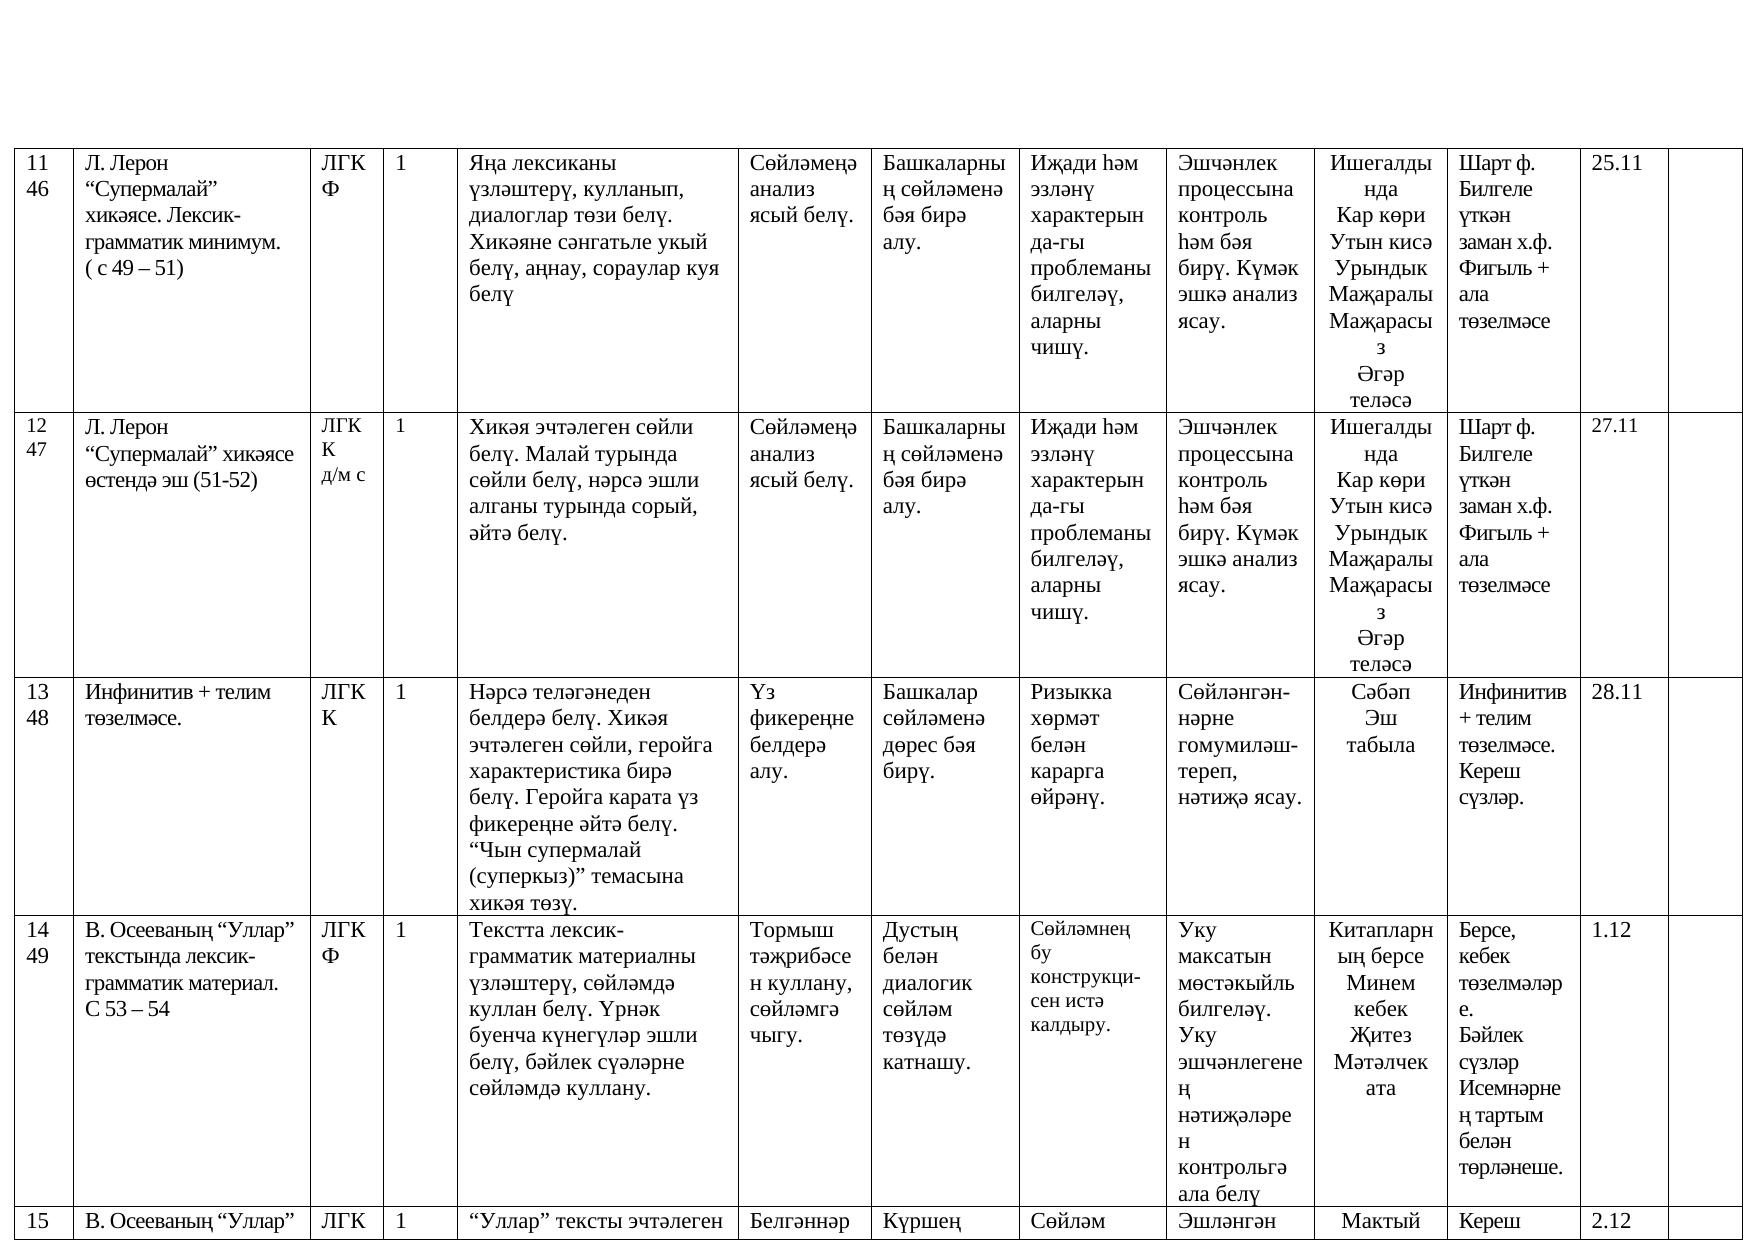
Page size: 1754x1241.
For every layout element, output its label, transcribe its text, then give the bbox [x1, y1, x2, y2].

table_cell 2.12 [1581, 1207, 1668, 1239]
table_cell Текстта лексик-грамматик материалны үзләштерү, сөйләмдә куллан белү. Үрнәк буенча күнегүләр эшли белү, бәйлек сүәләрне сөйләмдә куллану. [458, 916, 738, 1206]
table_cell 1 [384, 1207, 457, 1239]
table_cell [458, 1207, 738, 1239]
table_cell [1167, 1207, 1314, 1239]
table_cell 1.12 [1581, 916, 1668, 1206]
table_cell Сөйләмеңә анализ ясый белү. [739, 149, 871, 412]
table_cell Башкаларның сөйләменә бәя бирә алу. [872, 413, 1019, 677]
table_cell Китапларның берсе Минем кебек Җитез Мәтәлчек ата [1315, 916, 1447, 1206]
table_cell 15 50 [15, 1207, 73, 1239]
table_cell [1315, 1207, 1447, 1239]
table_cell Тормыш тәҗрибәсен куллану, сөйләмгә чыгу. [739, 916, 871, 1206]
table_cell ЛГКФ [311, 149, 383, 412]
table_cell Л. Лерон “Супермалай” хикәясе. Лексик-грамматик минимум. ( с 49 – 51) [74, 149, 310, 412]
table_cell Ишегалдында Кар көри Утын кисә Урындык Маҗаралы Маҗарасыз Әгәр теләсә [1315, 413, 1447, 677]
table_cell 1 [384, 413, 457, 677]
table_cell 27.11 [1581, 413, 1668, 677]
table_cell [1020, 1207, 1166, 1239]
table_cell Үз фикереңне белдерә алу. [739, 678, 871, 915]
table_cell [1669, 413, 1742, 677]
table_cell Л. Лерон “Супермалай” хикәясе өстендә эш (51-52) [74, 413, 310, 677]
table_cell 12 47 [15, 413, 73, 677]
table_cell Инфинитив + телим төзелмәсе. [74, 678, 310, 915]
table_cell Яңа лексиканы үзләштерү, кулланып, диалоглар төзи белү. Хикәяне сәнгатьле укый белү, аңнау, сораулар куя белү [458, 149, 738, 412]
table_cell 1 [384, 916, 457, 1206]
table_cell Башкаларның сөйләменә бәя бирә алу. [872, 149, 1019, 412]
table_cell ЛГКК д/м с [311, 413, 383, 677]
table_cell Ризыкка хөрмәт белән карарга өйрәнү. [1020, 678, 1166, 915]
table_cell Эшчәнлек процессына контроль һәм бәя бирү. Күмәк эшкә анализ ясау. [1167, 413, 1314, 677]
table_cell ЛГКК [311, 678, 383, 915]
table_cell Нәрсә теләгәнеден белдерә белү. Хикәя эчтәлеген сөйли, геройга характеристика бирә белү. Геройга карата үз фикереңне әйтә белү. “Чын супермалай (суперкыз)” темасына хикәя төзү. [458, 678, 738, 915]
table_cell Сөйләнгән-нәрне гомумиләш-тереп, нәтиҗә ясау. [1167, 678, 1314, 915]
table_cell ЛГКФ [311, 916, 383, 1206]
table_cell Шарт ф. Билгеле үткән заман х.ф. Фигыль + ала төзелмәсе [1448, 149, 1580, 412]
table_cell Башкалар сөйләменә дөрес бәя бирү. [872, 678, 1019, 915]
table_cell Хикәя эчтәлеген сөйли белү. Малай турында сөйли белү, нәрсә эшли алганы турында сорый, әйтә белү. [458, 413, 738, 677]
table_cell В. Осееваның “Уллар” текстында лексик-грамматик материал. С 53 – 54 [74, 916, 310, 1206]
table_cell Ишегалдында Кар көри Утын кисә Урындык Маҗаралы Маҗарасыз Әгәр теләсә [1315, 149, 1447, 412]
table_cell 13 48 [15, 678, 73, 915]
table_cell [1669, 1207, 1742, 1239]
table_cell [74, 1207, 310, 1239]
table_cell Сөйләмеңә анализ ясый белү. [739, 413, 871, 677]
table_cell 28.11 [1581, 678, 1668, 915]
table_cell Уку максатын мөстәкыйль билгеләү. Уку эшчәнлегенең нәтиҗәләрен контрольгә ала белү [1167, 916, 1314, 1206]
table_cell Сөйләмнең бу конструкци-сен истә калдыру. [1020, 916, 1166, 1206]
table_cell 14 49 [15, 916, 73, 1206]
table_cell Берсе, кебек төзелмәләре. Бәйлек сүзләр Исемнәрнең тартым белән төрләнеше. [1448, 916, 1580, 1206]
table_cell Сәбәп Эш табыла [1315, 678, 1447, 915]
table_cell 11 46 [15, 149, 73, 412]
table_cell 1 [384, 149, 457, 412]
table_cell Инфинитив + телим төзелмәсе. Кереш сүзләр. [1448, 678, 1580, 915]
table_cell [1669, 678, 1742, 915]
table_cell [1669, 916, 1742, 1206]
table_cell 1 [384, 678, 457, 915]
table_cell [739, 1207, 871, 1239]
table_cell Дустың белән диалогик сөйләм төзүдә катнашу. [872, 916, 1019, 1206]
table_cell 25.11 [1581, 149, 1668, 412]
table_cell Шарт ф. Билгеле үткән заман х.ф. Фигыль + ала төзелмәсе [1448, 413, 1580, 677]
table_cell ЛГКК [311, 1207, 383, 1239]
table_cell Иҗади һәм эзләнү характерында-гы проблеманы билгеләү, аларны чишү. [1020, 413, 1166, 677]
table_cell [1669, 149, 1742, 412]
table_cell Иҗади һәм эзләнү характерында-гы проблеманы билгеләү, аларны чишү. [1020, 149, 1166, 412]
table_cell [872, 1207, 1019, 1239]
table_cell Кереш сүзләр [1448, 1207, 1580, 1239]
table_cell Эшчәнлек процессына контроль һәм бәя бирү. Күмәк эшкә анализ ясау. [1167, 149, 1314, 412]
